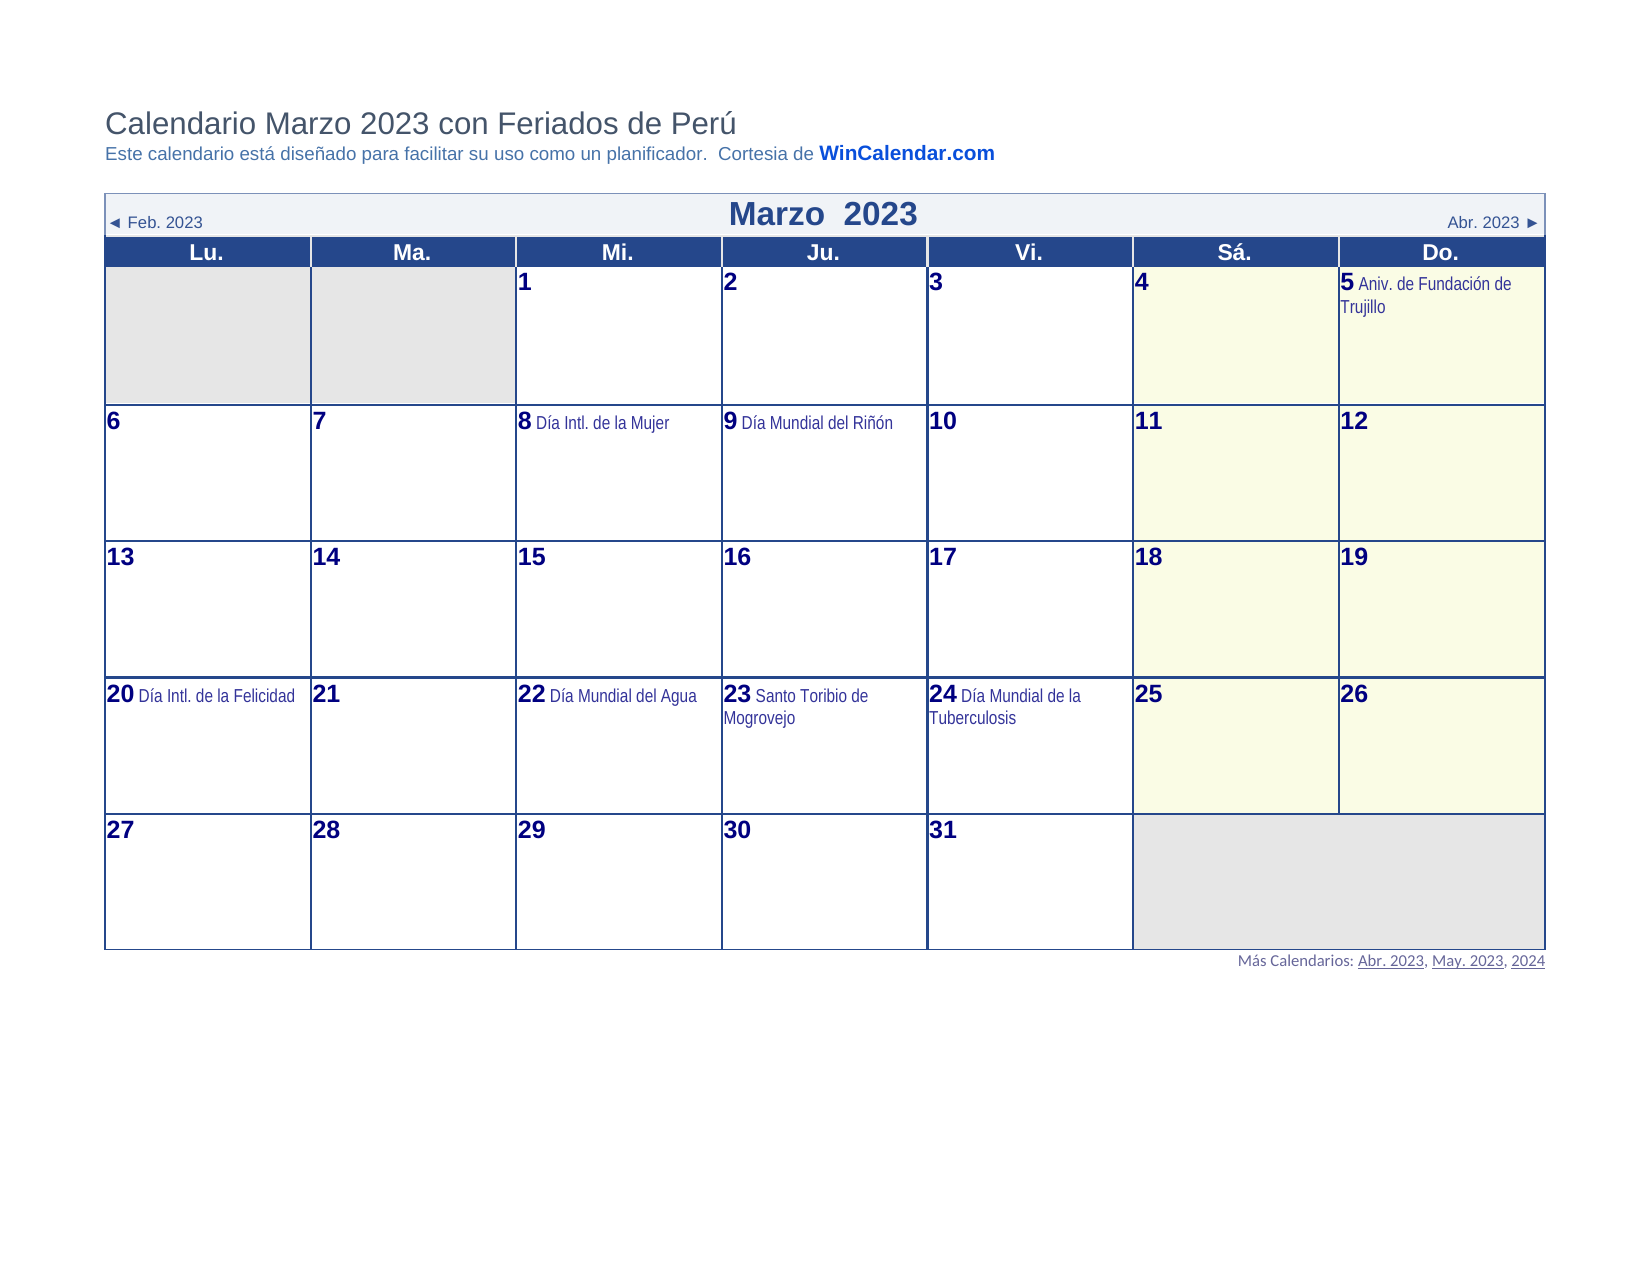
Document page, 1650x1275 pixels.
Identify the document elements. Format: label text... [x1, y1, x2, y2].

table_cell 26 [1340, 679, 1544, 813]
table_cell 23 Santo Toribio de Mogrovejo [723, 679, 926, 813]
table_cell 14 [312, 542, 515, 676]
table_cell 20 Día Intl. de la Felicidad [106, 679, 310, 813]
table_cell 21 [312, 679, 515, 813]
table_cell 29 [517, 815, 721, 949]
table_cell 12 [1340, 406, 1544, 540]
table_cell 13 [106, 542, 310, 676]
text Calendario Marzo 2023 con Feriados de Perú Este calendario está diseñado para facilitar su uso como un planificador. Cortesia de WinCalendar.com [105, 105, 1545, 193]
table_cell Vi. [929, 237, 1132, 267]
table_cell 15 [517, 542, 721, 676]
text Más Calendarios: Abr. 2023, May. 2023, 2024 [105, 950, 1545, 971]
table_header Marzo 2023 [311, 194, 1339, 234]
table_cell 2 [723, 267, 926, 403]
table_cell 31 [929, 815, 1132, 949]
table_header Abr. 2023 ► [1339, 194, 1544, 234]
table_cell 1 [517, 267, 721, 403]
table_cell Sá. [1134, 237, 1338, 267]
table_cell 27 [106, 815, 310, 949]
table_cell 19 [1340, 542, 1544, 676]
table_cell [1134, 815, 1544, 949]
table_cell Lu. [106, 237, 310, 267]
table_cell [312, 267, 515, 403]
table_cell 10 [929, 406, 1132, 540]
table_cell 22 Día Mundial del Agua [517, 679, 721, 813]
table_cell 18 [1134, 542, 1338, 676]
table_cell 9 Día Mundial del Riñón [723, 406, 926, 540]
table_cell 16 [723, 542, 926, 676]
table_cell Mi. [517, 237, 721, 267]
table_cell 6 [106, 406, 310, 540]
table_cell Ju. [723, 237, 926, 267]
table_cell 4 [1134, 267, 1338, 403]
table_cell Ma. [312, 237, 515, 267]
table_cell 11 [1134, 406, 1338, 540]
table_cell 24 Día Mundial de la Tuberculosis [929, 679, 1132, 813]
table_cell 30 [723, 815, 926, 949]
table_cell 7 [312, 406, 515, 540]
table_header ◄ Feb. 2023 [106, 194, 311, 234]
table_cell 28 [312, 815, 515, 949]
table_cell [106, 267, 310, 403]
table_cell 8 Día Intl. de la Mujer [517, 406, 721, 540]
table_cell 3 [929, 267, 1132, 403]
table_cell 25 [1134, 679, 1338, 813]
table_cell Do. [1340, 237, 1544, 267]
table_cell 5 Aniv. de Fundación de Trujillo [1340, 267, 1544, 403]
table_cell 17 [929, 542, 1132, 676]
